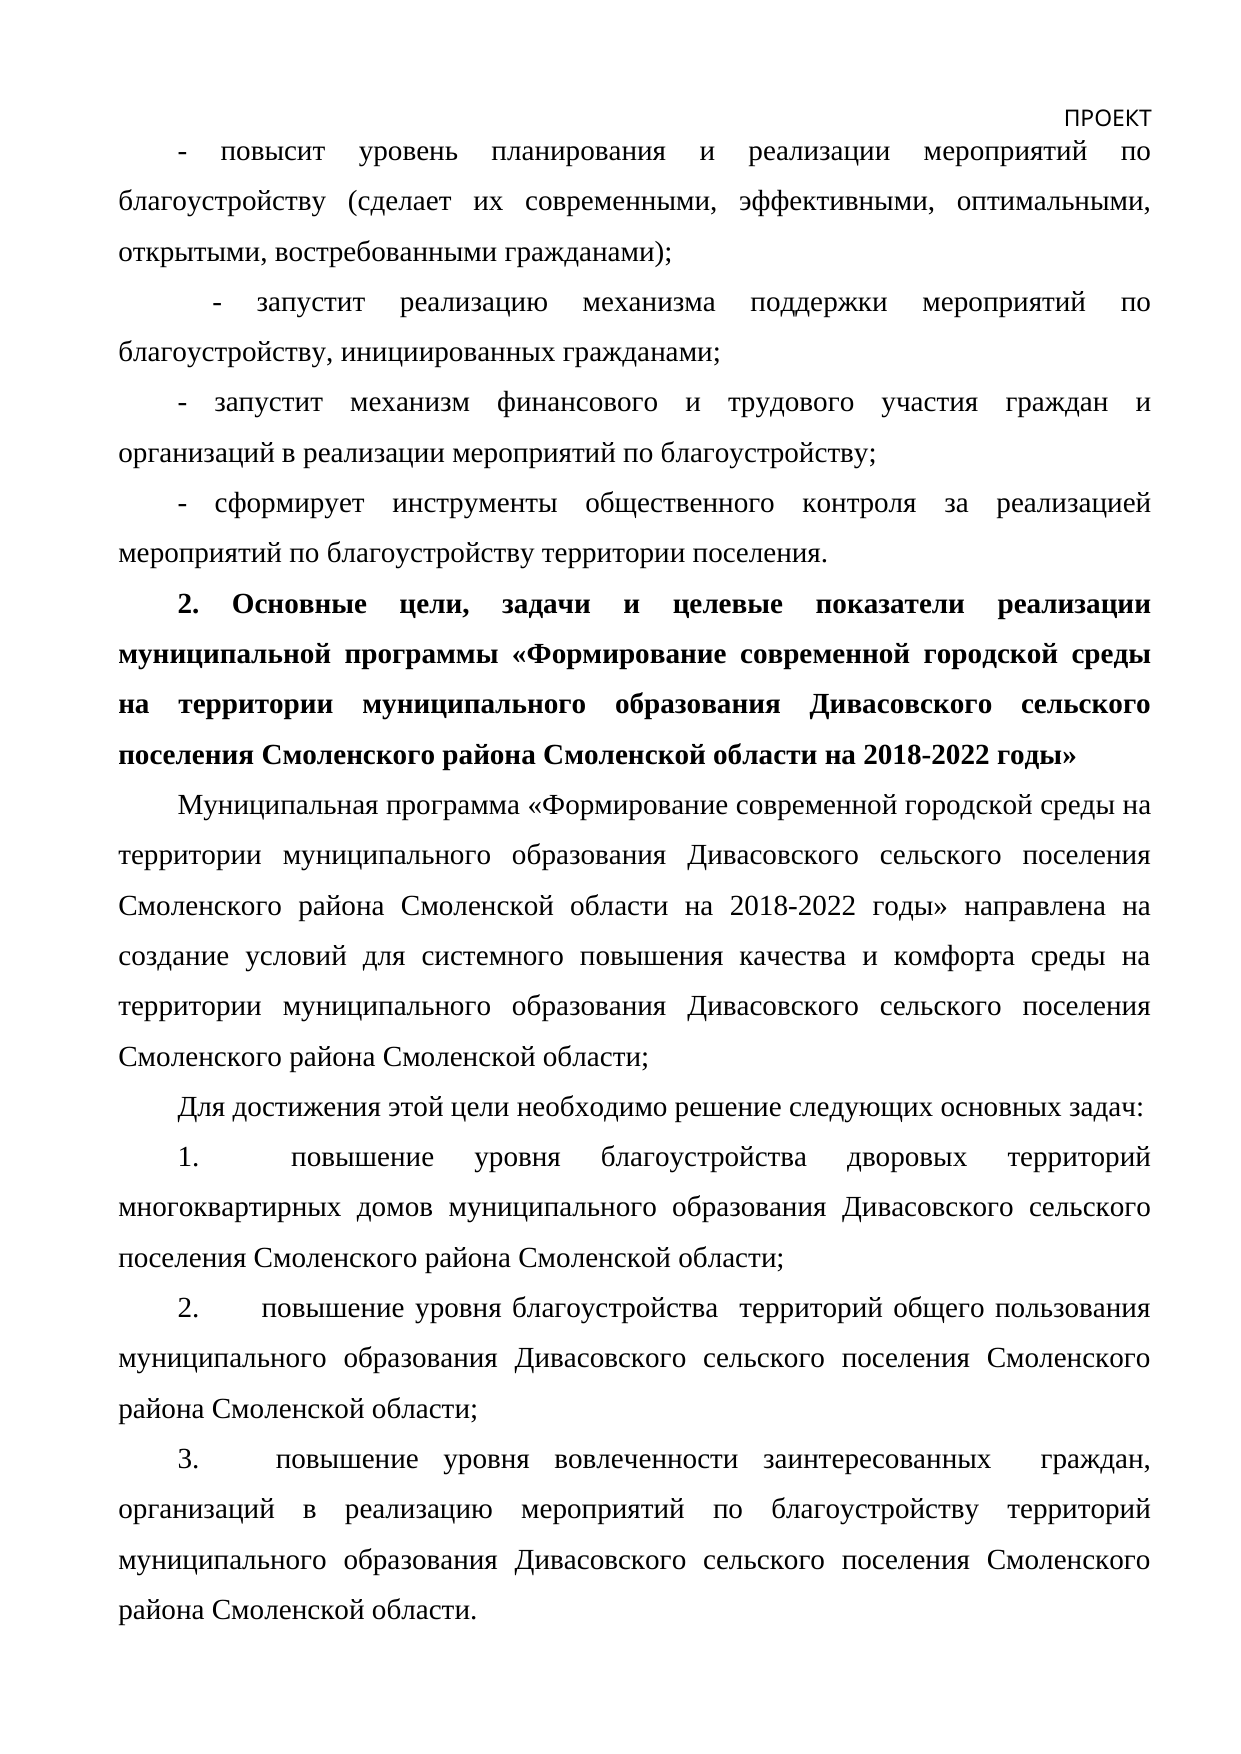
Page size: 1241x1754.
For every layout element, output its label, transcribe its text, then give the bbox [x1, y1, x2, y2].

text 2. Основные цели, задачи и целевые показатели реализации муниципальной программы «Формирование современной городской среды на территории муниципального образования Дивасовского сельского поселения Смоленского района Смоленской области на 2018-2022 годы» [118, 586, 1152, 770]
text Муниципальная программа «Формирование современной городской среды на территории муниципального образования Дивасовского сельского поселения Смоленского района Смоленской области на 2018-2022 годы» направлена на создание условий для системного повышения качества и комфорта среды на территории муниципального образования Дивасовского сельского поселения Смоленского района Смоленской области; [118, 787, 1152, 1072]
text - повысит уровень планирования и реализации мероприятий по благоустройству (сделает их современными, эффективными, оптимальными, открытыми, востребованными гражданами); [118, 133, 1152, 267]
text - запустит реализацию механизма поддержки мероприятий по благоустройству, инициированных гражданами; [118, 284, 1152, 368]
text 1. повышение уровня благоустройства дворовых территорий многоквартирных домов муниципального образования Дивасовского сельского поселения Смоленского района Смоленской области; [118, 1139, 1152, 1273]
text 3. повышение уровня вовлеченности заинтересованных граждан, организаций в реализацию мероприятий по благоустройству территорий муниципального образования Дивасовского сельского поселения Смоленского района Смоленской области. [118, 1441, 1152, 1626]
text 2. повышение уровня благоустройства территорий общего пользования муниципального образования Дивасовского сельского поселения Смоленского района Смоленской области; [118, 1290, 1152, 1424]
text - сформирует инструменты общественного контроля за реализацией мероприятий по благоустройству территории поселения. [118, 485, 1152, 569]
text Для достижения этой цели необходимо решение следующих основных задач: [118, 1089, 1152, 1122]
text - запустит механизм финансового и трудового участия граждан и организаций в реализации мероприятий по благоустройству; [118, 384, 1152, 468]
